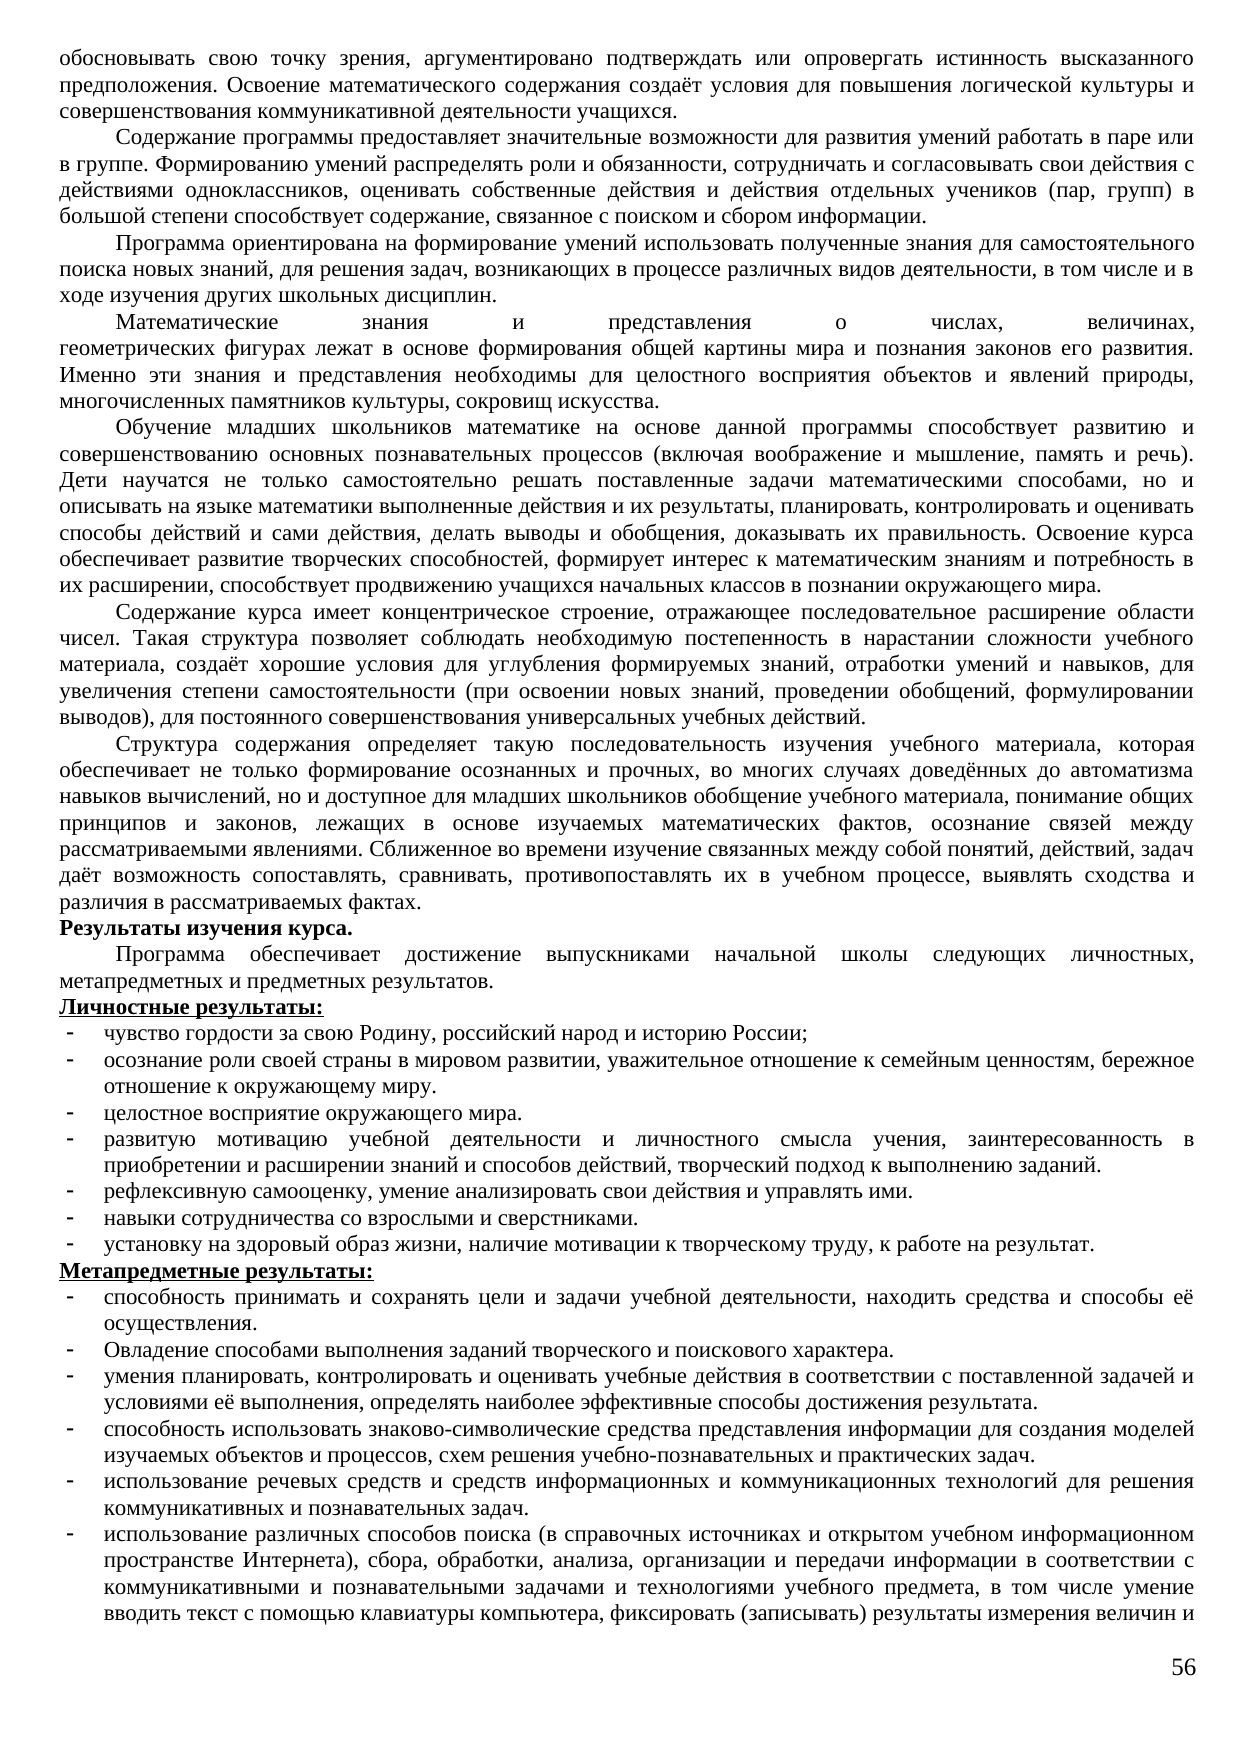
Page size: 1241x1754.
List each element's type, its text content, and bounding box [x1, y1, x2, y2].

text Программа обеспечивает достижение выпускниками начальной школы следующих личностных, метапредметных и предметных результатов. [59, 940, 1196, 993]
list навыки сотрудничества со взрослыми и сверстниками. [66, 1204, 1196, 1230]
text Структура содержания определяет такую последовательность изучения учебного материала, которая обеспечивает не только формирование осознанных и прочных, во многих случаях доведённых до автоматизма навыков вычислений, но и доступное для младших школьников обобщение учебного материала, понимание общих принципов и законов, лежащих в основе изучаемых математических фактов, осознание связей между рассматриваемыми явлениями. Сближенное во времени изучение связанных между собой понятий, действий, задач даёт возможность сопоставлять, сравнивать, противопоставлять их в учебном процессе, выявлять сходства и различия в рассматриваемых фактах. [59, 729, 1196, 914]
list рефлексивную самооценку, умение анализировать свои действия и управлять ими. [66, 1178, 1196, 1204]
list осознание роли своей страны в мировом развитии, уважительное отношение к семейным ценностям, бережное отношение к окружающему миру. [66, 1046, 1196, 1098]
text Результаты изучения курса. [59, 914, 1196, 940]
text Метапредметные результаты: [59, 1257, 1196, 1283]
text Содержание программы предоставляет значительные возможности для развития умений работать в паре или в группе. Формированию умений распределять роли и обязанности, сотрудничать и согласовывать свои действия с действиями одноклассников, оценивать собственные действия и действия отдельных учеников (пар, групп) в большой степени способствует содержание, связанное с поиском и сбором информации. [59, 123, 1196, 229]
list чувство гордости за свою Родину, российский народ и историю России; [66, 1019, 1196, 1046]
text Программа ориентирована на формирование умений использовать полученные знания для самостоятельного поиска новых знаний, для решения задач, возникающих в процессе различных видов деятельности, в том числе и в ходе изучения других школьных дисциплин. [59, 229, 1196, 308]
list Овладение способами выполнения заданий творческого и поискового характера. [66, 1336, 1196, 1362]
text Обучение младших школьников математике на основе данной программы способствует развитию и совершенствованию основных познавательных процессов (включая воображение и мышление, память и речь). Дети научатся не только самостоятельно решать поставленные задачи математическими способами, но и описывать на языке математики выполненные действия и их результаты, планировать, контролировать и оценивать способы действий и сами действия, делать выводы и обобщения, доказывать их правильность. Освоение курса обеспечивает развитие творческих способностей, формирует интерес к математическим знаниям и потребность в их расширении, способствует продвижению учащихся начальных классов в познании окружающего мира. [59, 413, 1196, 598]
list использование речевых средств и средств информационных и коммуникационных технологий для решения коммуникативных и познавательных задач. [66, 1467, 1196, 1520]
list умения планировать, контролировать и оценивать учебные действия в соответствии с поставленной задачей и условиями её выполнения, определять наиболее эффективные способы достижения результата. [66, 1362, 1196, 1415]
list развитую мотивацию учебной деятельности и личностного смысла учения, заинтересованность в приобретении и расширении знаний и способов действий, творческий подход к выполнению заданий. [66, 1125, 1196, 1178]
list целостное восприятие окружающего мира. [66, 1098, 1196, 1125]
text Личностные результаты: [59, 993, 1196, 1019]
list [66, 1520, 1196, 1626]
list установку на здоровый образ жизни, наличие мотивации к творческому труду, к работе на результат. [66, 1230, 1196, 1257]
text Содержание курса имеет концентрическое строение, отражающее последовательное расширение области чисел. Такая структура позволяет соблюдать необходимую постепенность в нарастании сложности учебного материала, создаёт хорошие условия для углубления формируемых знаний, отработки умений и навыков, для увеличения степени самостоятельности (при освоении новых знаний, проведении обобщений, формулировании выводов), для постоянного совершенствования универсальных учебных действий. [59, 598, 1196, 729]
text Математические знания и представления о числах, величинах, геометрических фигурах лежат в основе формирования общей картины мира и познания законов его развития. Именно эти знания и представления необходимы для целостного восприятия объектов и явлений природы, многочисленных памятников культуры, сокровищ искусства. [59, 308, 1196, 413]
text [59, 44, 1196, 123]
list способность принимать и сохранять цели и задачи учебной деятельности, находить средства и способы её осуществления. [66, 1283, 1196, 1336]
list способность использовать знаково-символические средства представления информации для создания моделей изучаемых объектов и процессов, схем решения учебно-познавательных и практических задач. [66, 1415, 1196, 1467]
